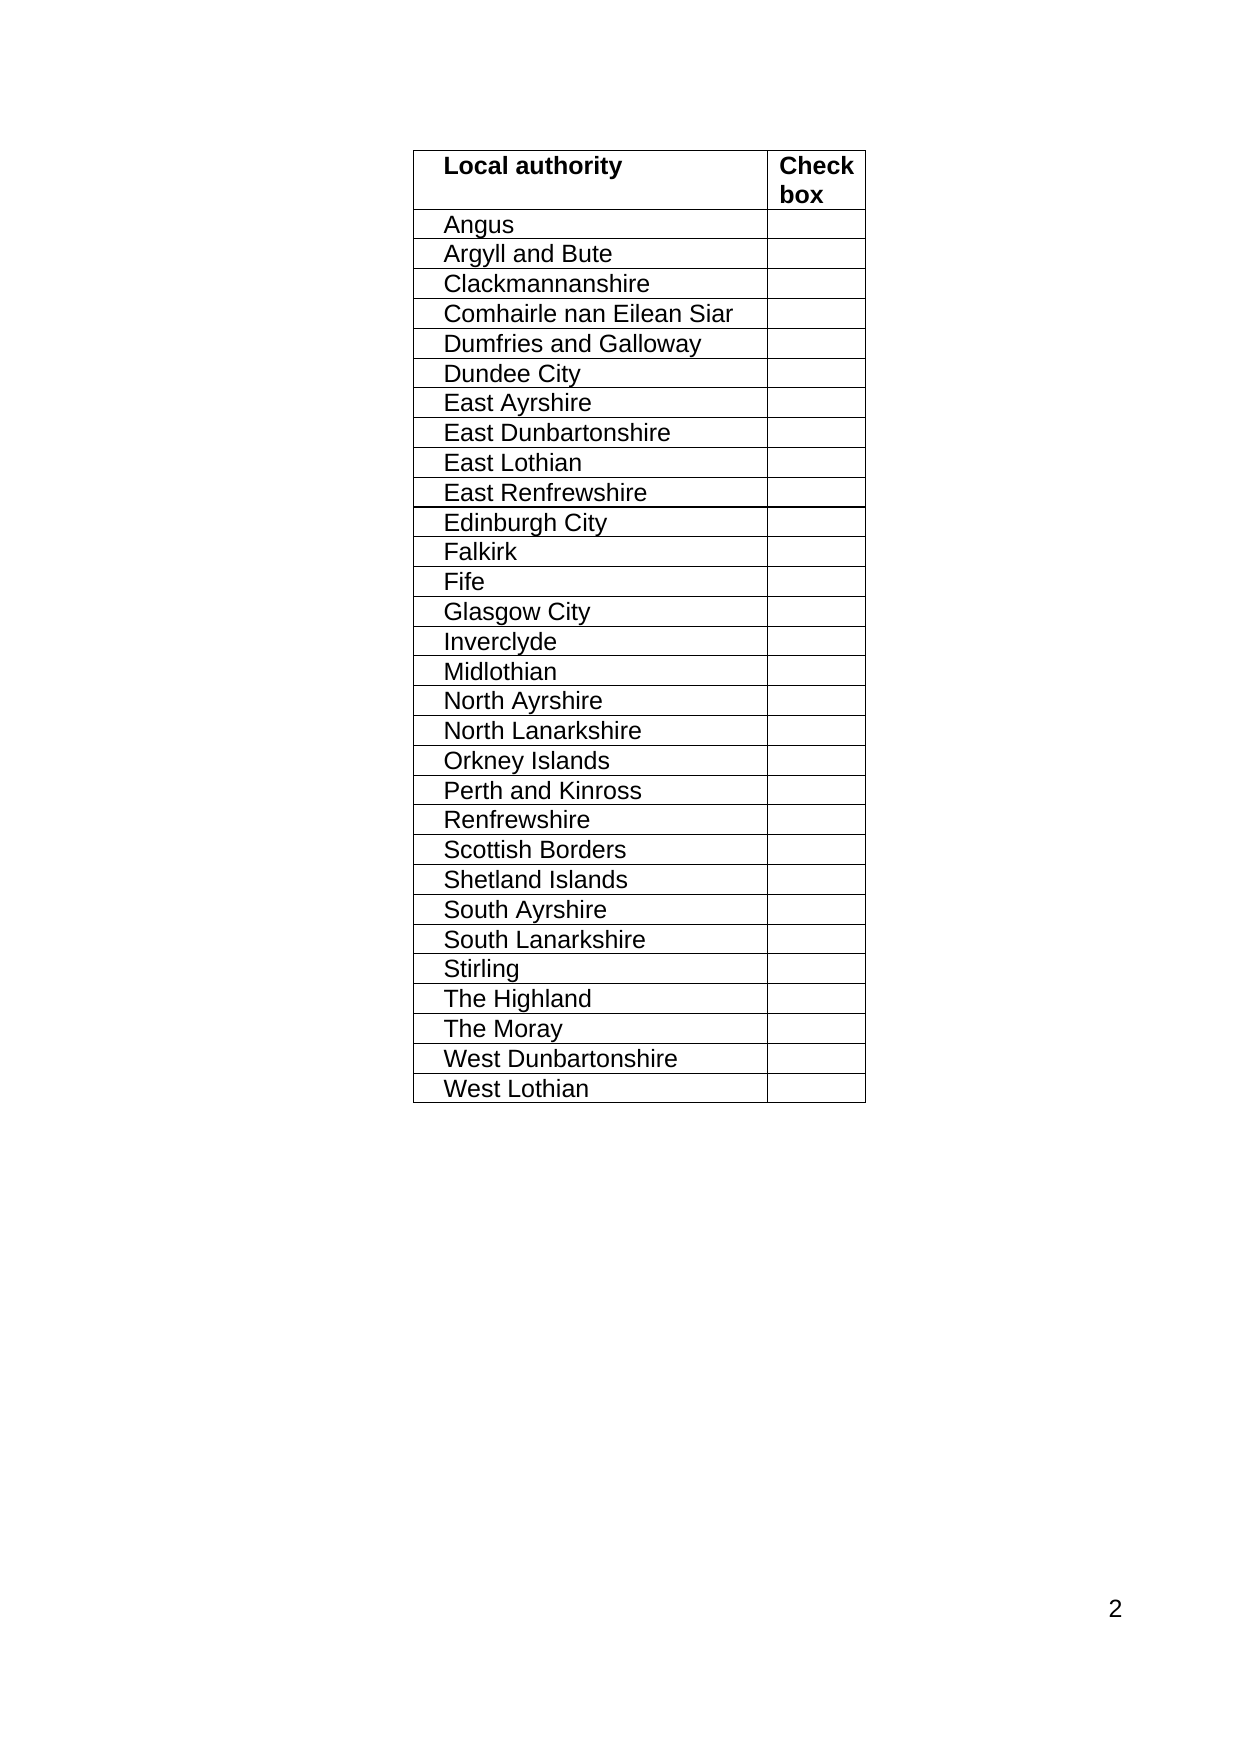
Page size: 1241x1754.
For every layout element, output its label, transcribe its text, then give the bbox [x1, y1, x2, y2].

table_header Check box [768, 151, 865, 208]
table_cell Edinburgh City [414, 508, 767, 536]
table_cell Orkney Islands [414, 746, 767, 774]
table_cell [768, 1014, 865, 1043]
table_cell Perth and Kinross [414, 776, 767, 804]
table_cell [768, 359, 865, 387]
table_cell [768, 805, 865, 834]
table_cell [768, 716, 865, 745]
table_cell [768, 448, 865, 477]
table_cell [768, 269, 865, 298]
table_cell Angus [414, 210, 767, 238]
table_cell Glasgow City [414, 597, 767, 626]
table_cell [768, 954, 865, 983]
table_cell [768, 776, 865, 804]
table_cell [768, 210, 865, 238]
table_cell [768, 418, 865, 447]
table_cell North Lanarkshire [414, 716, 767, 745]
table_cell [768, 1044, 865, 1072]
table_cell Stirling [414, 954, 767, 983]
table_cell Fife [414, 567, 767, 596]
table_cell [768, 656, 865, 685]
table_cell [768, 925, 865, 953]
table_cell [768, 895, 865, 923]
table_cell Clackmannanshire [414, 269, 767, 298]
table_cell [768, 686, 865, 715]
table_cell Shetland Islands [414, 865, 767, 894]
table_cell [768, 567, 865, 596]
table_cell South Lanarkshire [414, 925, 767, 953]
table_cell [768, 627, 865, 655]
table_cell South Ayrshire [414, 895, 767, 923]
table_cell Inverclyde [414, 627, 767, 655]
table_header Local authority [414, 151, 767, 208]
table_cell East Renfrewshire [414, 478, 767, 506]
table_cell The Highland [414, 984, 767, 1013]
table_cell [768, 597, 865, 626]
table_cell [768, 388, 865, 417]
table_cell East Dunbartonshire [414, 418, 767, 447]
table_cell East Lothian [414, 448, 767, 477]
table_cell [768, 537, 865, 566]
table_cell [768, 478, 865, 506]
table_cell Scottish Borders [414, 835, 767, 864]
table_cell Dundee City [414, 359, 767, 387]
table_cell Argyll and Bute [414, 239, 767, 268]
table_cell [768, 329, 865, 357]
table_cell East Ayrshire [414, 388, 767, 417]
table_cell Comhairle nan Eilean Siar [414, 299, 767, 328]
table_cell [768, 865, 865, 894]
table_cell Dumfries and Galloway [414, 329, 767, 357]
table_cell [768, 746, 865, 774]
table_cell Midlothian [414, 656, 767, 685]
table_cell Falkirk [414, 537, 767, 566]
table_cell Renfrewshire [414, 805, 767, 834]
table_cell [768, 299, 865, 328]
table_cell West Dunbartonshire [414, 1044, 767, 1072]
table_cell North Ayrshire [414, 686, 767, 715]
table_cell [768, 239, 865, 268]
table_cell [768, 508, 865, 536]
table_cell [768, 984, 865, 1013]
table_cell [768, 1074, 865, 1102]
table_cell [768, 835, 865, 864]
table_cell West Lothian [414, 1074, 767, 1102]
table_cell The Moray [414, 1014, 767, 1043]
